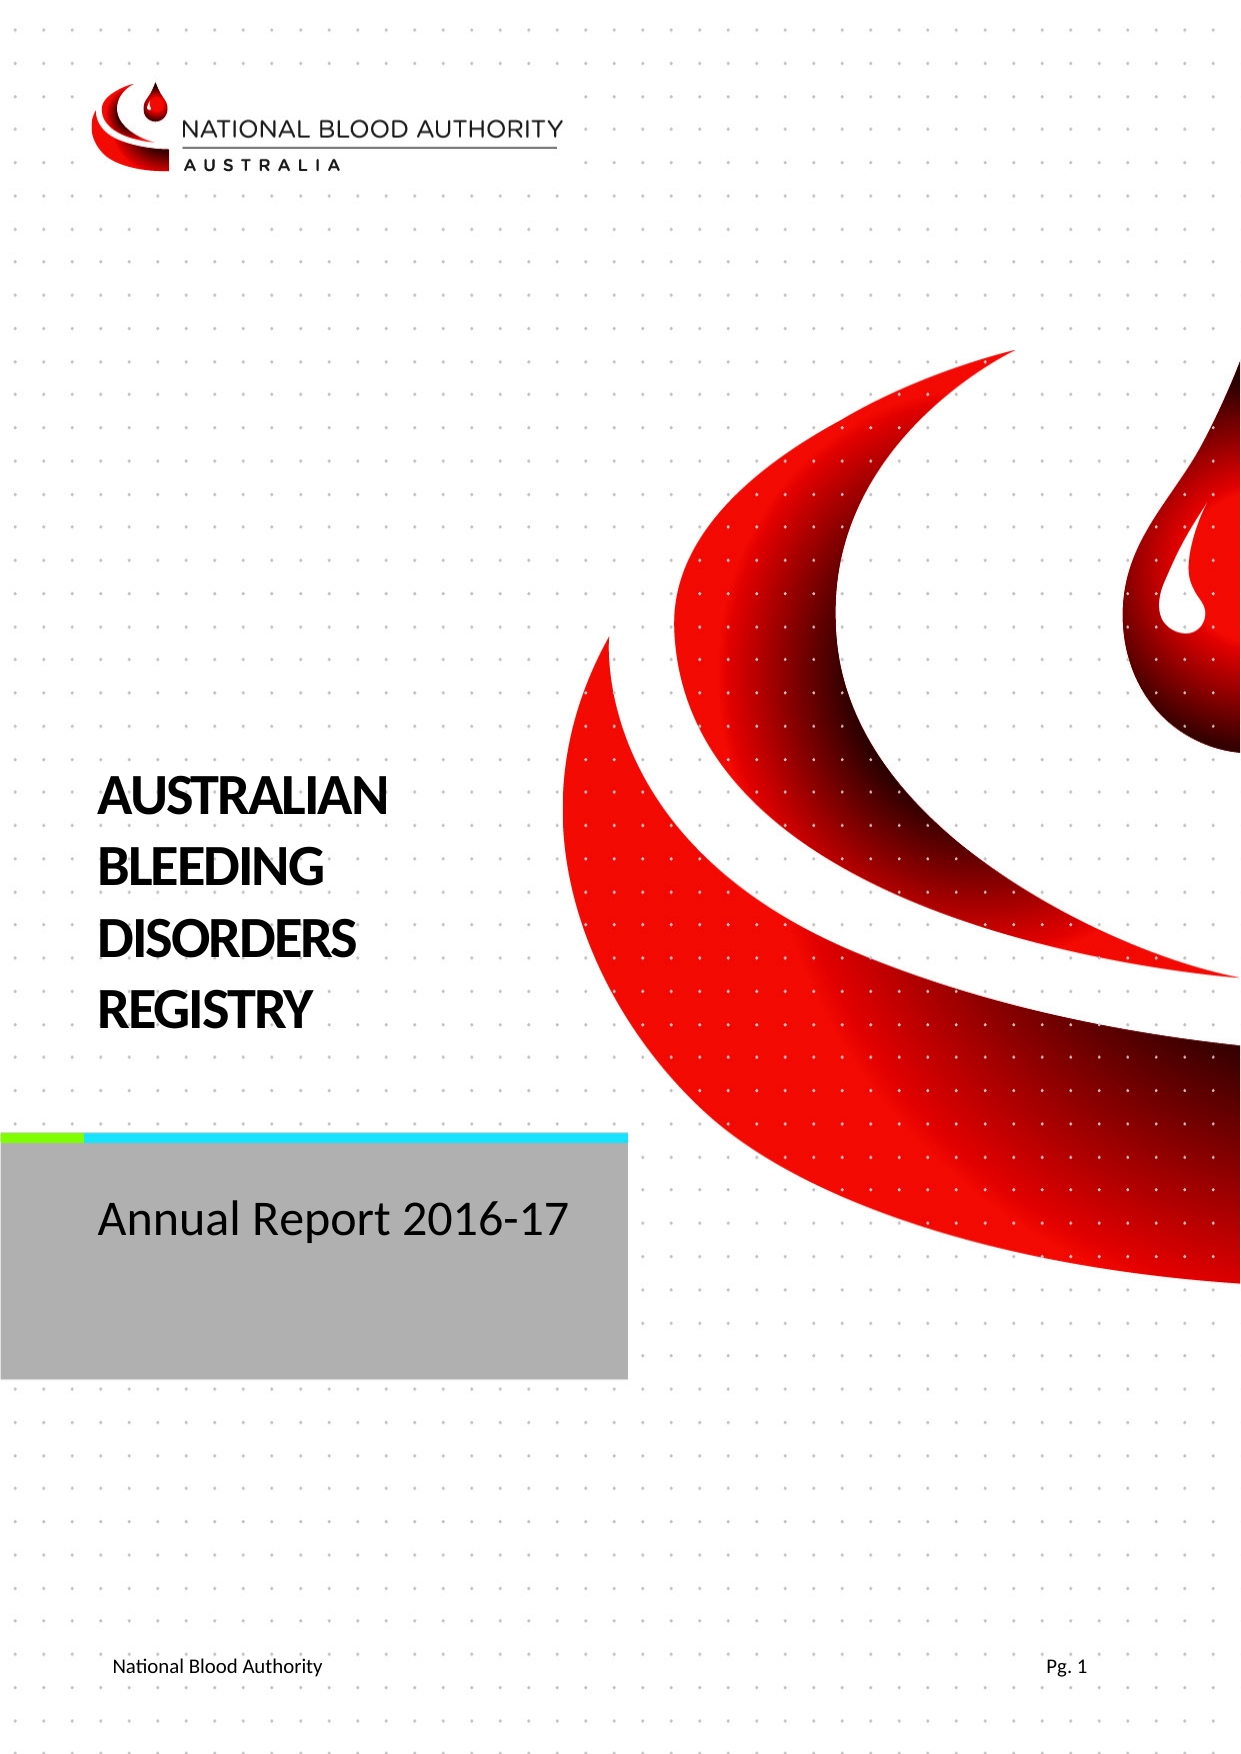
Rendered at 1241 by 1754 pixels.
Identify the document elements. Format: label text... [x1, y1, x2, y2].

picture [0, 2, 1241, 1754]
text Annual Report 2016-17 [97, 1187, 1072, 1248]
title Australian Bleeding Disorders Registry [97, 758, 676, 1043]
